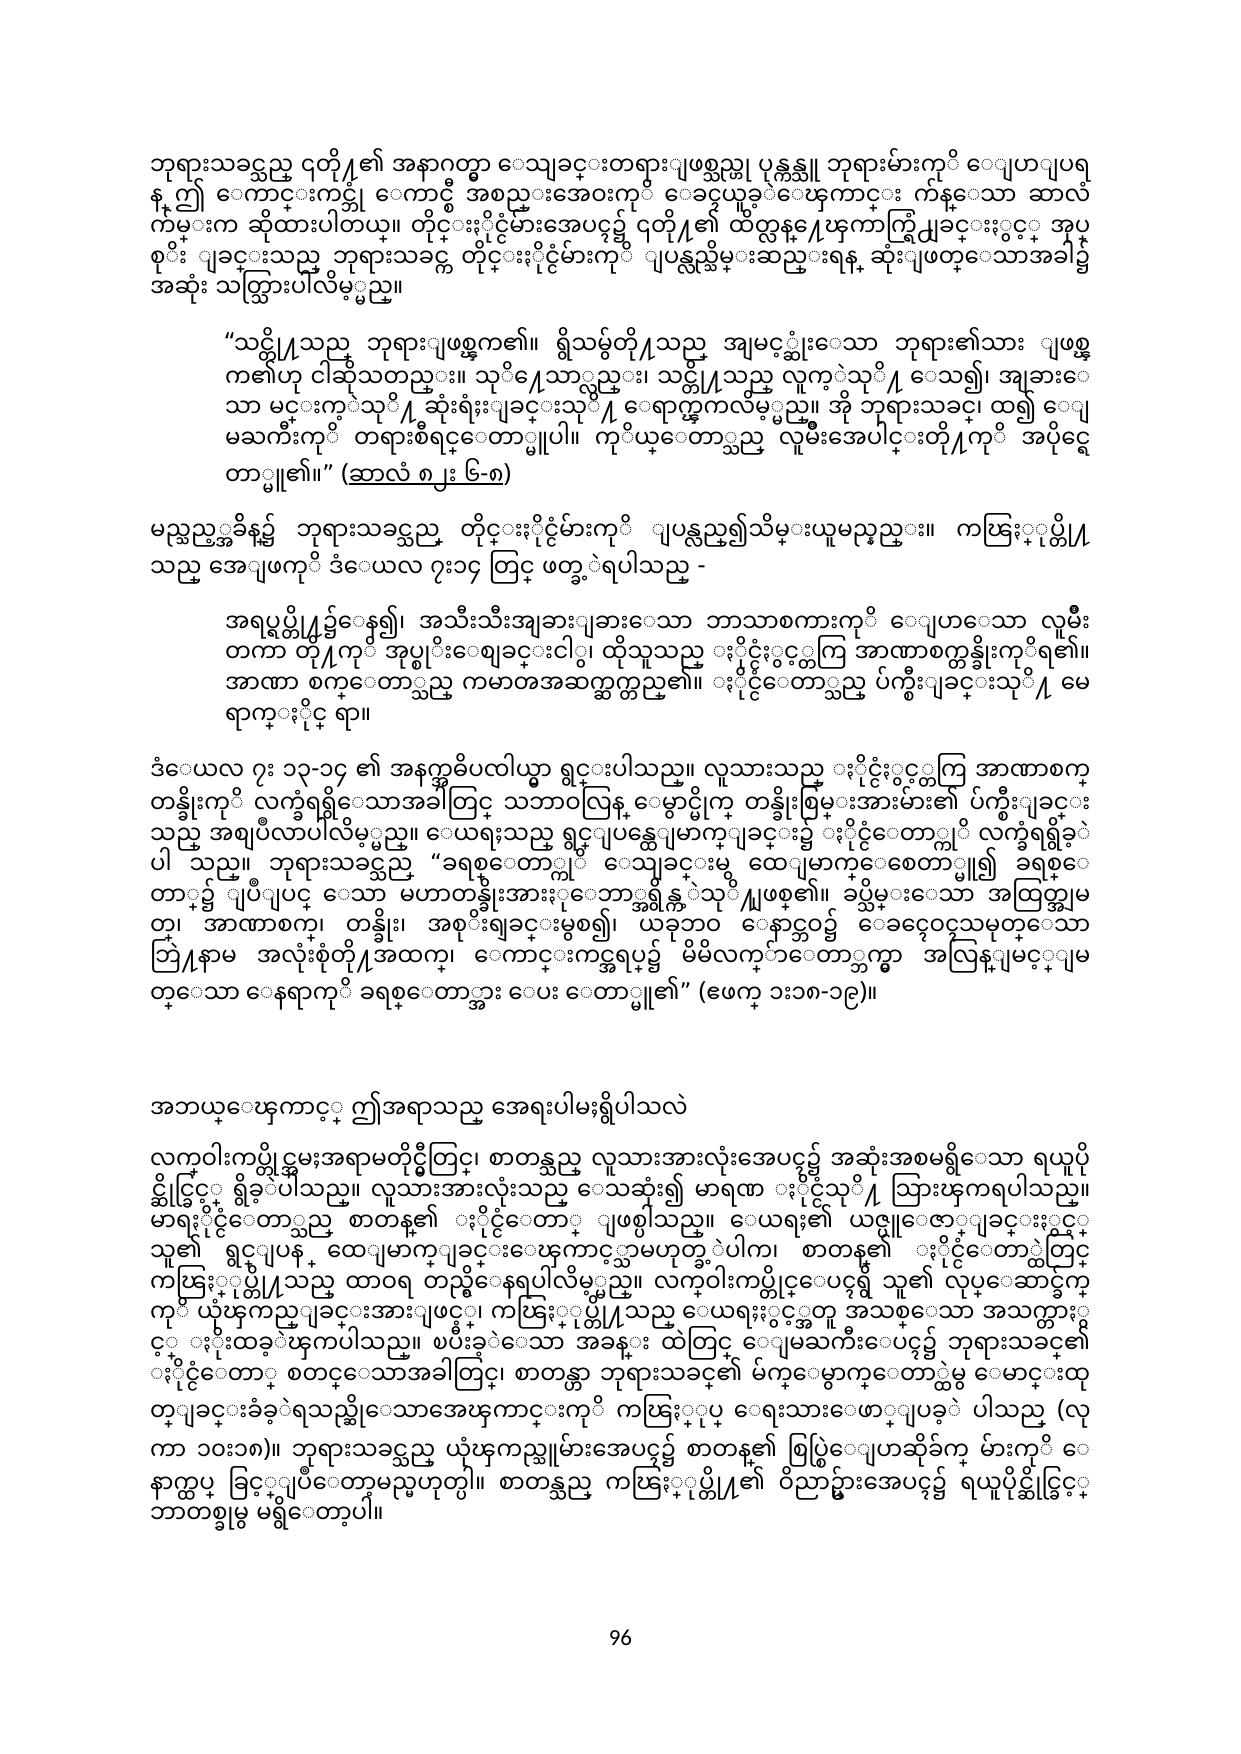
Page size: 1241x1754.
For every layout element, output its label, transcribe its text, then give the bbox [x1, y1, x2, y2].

text ဘုရားသခင္သည္ ၎တို႔၏ အနာဂတ္မွာ ေသျခင္းတရားျဖစ္သည္ဟု ပုန္ကန္သူ ဘုရားမ်ားကုိ ေျပာျပရန္ ဤ ေကာင္းကင္ဘုံ ေကာင္စီ အစည္းအေဝးကုိ ေခၚယူခ့ဲေၾကာင္း က်န္ေသာ ဆာလံ က်မ္းက ဆိုထားပါတယ္။ တိုင္းႏိုင္ငံမ်ားအေပၚ၌ ၎တို႔၏ ထိတ္လန္႔ေၾကာက္ရြံ႕ျခင္းႏွင့္ အုပ္စုိး ျခင္းသည္ ဘုရားသခင္က တိုင္းႏိုင္ငံမ်ားကုိ ျပန္လည္သိမ္းဆည္းရန္ ဆုံးျဖတ္ေသာအခါ၌ အဆုံး သတ္သြားပါလိမ့္မည္။ [150, 150, 1090, 299]
text လက္ဝါးကပ္တိုင္အမႈအရာမတိုင္မွီတြင္၊ စာတန္သည္ လူသားအားလုံးအေပၚ၌ အဆုံးအစမရွိေသာ ရယူပိုင္ဆိုင္ခြင့္ ရွိခ့ဲပါသည္။ လူသားအားလုံးသည္ ေသဆုံး၍ မာရဏ ႏိုင္ငံသုိ႔ သြားၾကရပါသည္။ မာရႏိုင္ငံေတာ္သည္ စာတန္၏ ႏိုင္ငံေတာ္ ျဖစ္ပါသည္။ ေယရႈ၏ ယဇ္ပူေဇာ္ျခင္းႏွင့္ သူ၏ ရွင္ျပန္ ထေျမာက္ျခင္းေၾကာင့္သာမဟုတ္ခ့ဲပါက၊ စာတန္၏ ႏိုင္ငံေတာ္ထဲတြင္ ကၽြႏ္ုပ္တို႔သည္ ထာဝရ တည္ရွိေနရပါလိမ့္မည္။ လက္ဝါးကပ္တိုင္ေပၚရွိ သူ၏ လုပ္ေဆာင္ခ်က္ကုိ ယုံၾကည္ျခင္းအားျဖင့္၊ ကၽြႏ္ုပ္တို႔သည္ ေယရႈႏွင့္အတူ အသစ္ေသာ အသက္တာႏွင့္ ႏိုးထခ့ဲၾကပါသည္။ ၿပီးခ့ဲေသာ အခန္း ထဲတြင္ ေျမႀကီးေပၚ၌ ဘုရားသခင္၏ ႏိုင္ငံေတာ္ စတင္ေသာအခါတြင္၊ စာတန္ဟာ ဘုရားသခင္၏ မ်က္ေမွာက္ေတာ္ထဲမွ ေမာင္းထုတ္ျခင္းခံခ့ဲရသည္ဆိုေသာအေၾကာင္းကုိ ကၽြႏ္ုပ္ ေရးသားေဖာ္ျပခ့ဲ ပါသည္ (လုကာ ၁၀း၁၈)။ ဘုရားသခင္သည္ ယုံၾကည္သူမ်ားအေပၚ၌ စာတန္၏ စြပ္စြဲေျပာဆိုခ်က္ မ်ားကုိ ေနာက္ထပ္ ခြင့္ျပဳေတာ့မည္မဟုတ္ပါ။ စာတန္သည္ ကၽြႏ္ုပ္တို႔၏ ဝိညာဥ္မ်ားအေပၚ၌ ရယူပိုင္ဆိုင္ခြင့္ ဘာတစ္ခုမွ မရွိေတာ့ပါ။ [150, 1144, 1090, 1525]
text “သင္တို႔သည္ ဘုရားျဖစ္ၾက၏။ ရွိသမွ်တို႔သည္ အျမင့္ဆုံးေသာ ဘုရား၏သား ျဖစ္ၾက၏ဟု ငါဆိုသတည္း။ သုိ႔ေသာ္လည္း၊ သင္တို႔သည္ လူက့ဲသုိ႔ ေသ၍၊ အျခားေသာ မင္းက့ဲသုိ႔ ဆုံးရံႈးျခင္းသုိ႔ ေရာက္ၾကလိမ့္မည္။ အို ဘုရားသခင္၊ ထ၍ ေျမႀကီးကုိ တရားစီရင္ေတာ္မူပါ။ ကုိယ္ေတာ္သည္ လူမ်ဳိးအေပါင္းတို႔ကုိ အပိုင္ရေတာ္မူ၏။” (ဆာလံ ၈၂း ၆-၈) [225, 324, 1090, 489]
text မည္သည့္အခ်ိန္၌ ဘုရားသခင္သည္ တိုင္းႏိုင္ငံမ်ားကုိ ျပန္လည္၍သိမ္းယူမည္နည္း။ ကၽြႏ္ုပ္တို႔ သည္ အေျဖကုိ ဒံေယလ ၇း၁၄ တြင္ ဖတ္ခ့ဲရပါသည္ - [150, 515, 1090, 581]
text အရပ္ရပ္တို႔၌ေန၍၊ အသီးသီးအျခားျခားေသာ ဘာသာစကားကုိ ေျပာေသာ လူမ်ဳိးတကာ တို႔ကုိ အုပ္စုိးေစျခင္းငါွ၊ ထိုသူသည္ ႏိုင္ငံႏွင့္တကြ အာဏာစက္တန္ခိုးကုိရ၏။ အာဏာ စက္ေတာ္သည္ ကမာၻအဆက္ဆက္တည္၏။ ႏိုင္ငံေတာ္သည္ ပ်က္စီးျခင္းသုိ႔ မေရာက္ႏိုင္ ရာ။ [225, 607, 1090, 725]
text အဘယ္ေၾကာင့္ ဤအရာသည္ အေရးပါမႈရွိပါသလဲ [150, 1093, 378, 1120]
text အဘယ္ေၾကာင့္ ဤအရာသည္ အေရးပါမႈရွိပါသလဲ [373, 1093, 1090, 1120]
text ဒံေယလ ၇း ၁၃-၁၄ ၏ အနက္အဓိပၸါယ္မွာ ရွင္းပါသည္။ လူသားသည္ ႏိုင္ငံႏွင့္တကြ အာဏာစက္ တန္ခိုးကုိ လက္ခံရရွိေသာအခါတြင္ သဘာဝလြန္ ေမွာင္မိုက္ တန္ခိုးစြမ္းအားမ်ား၏ ပ်က္စီးျခင္း သည္ အစျပဳလာပါလိမ့္မည္။ ေယရႈသည္ ရွင္ျပန္ထေျမာက္ျခင္း၌ ႏိုင္ငံေတာ္ကုိ လက္ခံရရွိခ့ဲပါ သည္။ ဘုရားသခင္သည္ “ခရစ္ေတာ္ကုိ ေသျခင္းမွ ထေျမာက္ေစေတာ္မူ၍ ခရစ္ေတာ္၌ ျပဳျပင္ ေသာ မဟာတန္ခိုးအားႏုေဘာ္အရွိန္က့ဲသုိ႔ျဖစ္၏။ ခပ္သိမ္းေသာ အထြတ္အျမတ္၊ အာဏာစက္၊ တန္ခိုး၊ အစုိးရျခင္းမွစ၍၊ ယခုဘဝ ေနာင္ဘဝ၌ ေခၚေဝၚသမုတ္ေသာ ဘြဲ႔နာမ အလုံးစုံတို႔အထက္၊ ေကာင္းကင္အရပ္၌ မိမိလက္်ာေတာ္ဘက္မွာ အလြန္ျမင့္ျမတ္ေသာ ေနရာကုိ ခရစ္ေတာ္အား ေပး ေတာ္မူ၏” (ဧဖက္ ၁း၁၈-၁၉)။ [150, 750, 1090, 1007]
